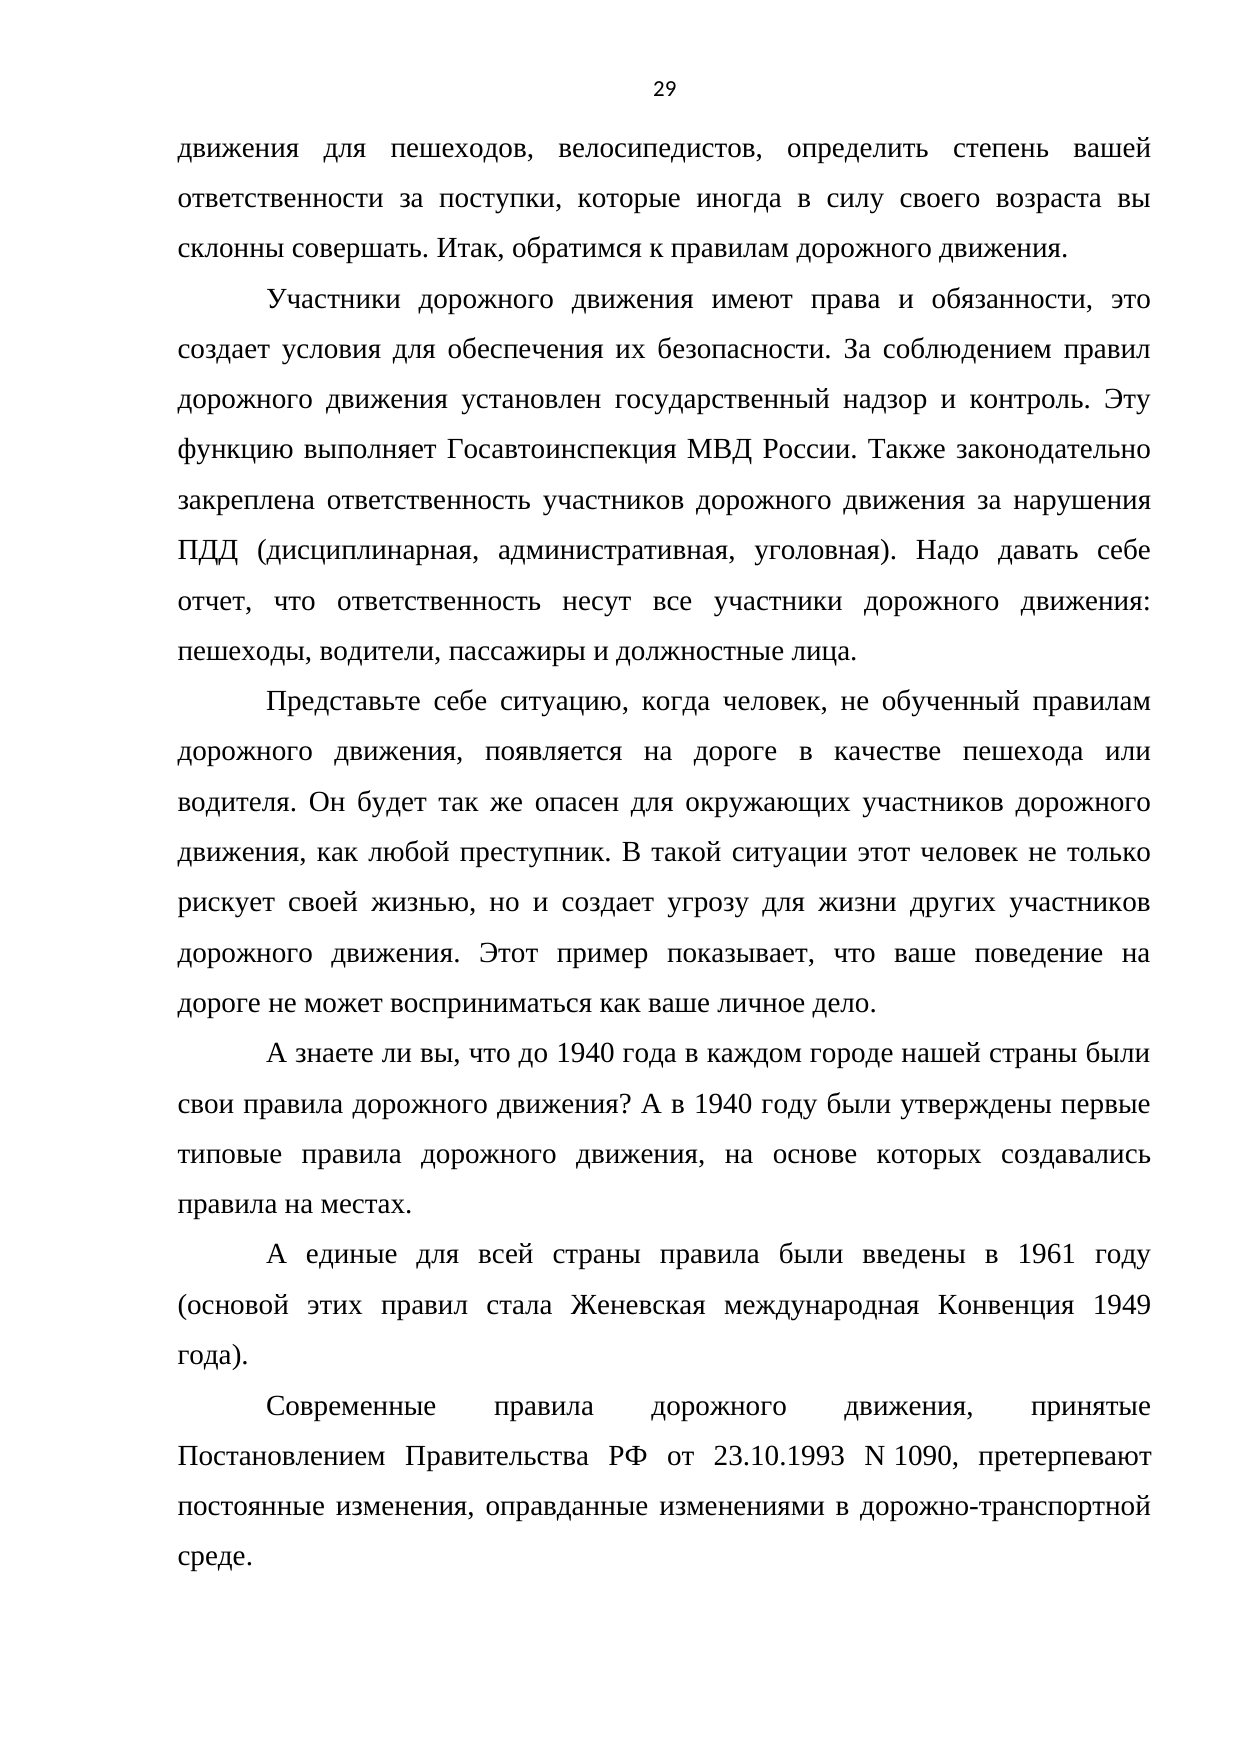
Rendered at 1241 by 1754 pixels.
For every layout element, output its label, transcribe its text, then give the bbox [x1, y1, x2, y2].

text А знаете ли вы, что до 1940 года в каждом городе нашей страны были свои правила дорожного движения? А в 1940 году были утверждены первые типовые правила дорожного движения, на основе которых создавались правила на местах. [177, 1035, 1152, 1220]
text Участники дорожного движения имеют права и обязанности, это создает условия для обеспечения их безопасности. За соблюдением правил дорожного движения установлен государственный надзор и контроль. Эту функцию выполняет Госавтоинспекция МВД России. Также законодательно закреплена ответственность участников дорожного движения за нарушения ПДД (дисциплинарная, административная, уголовная). Надо давать себе отчет, что ответственность несут все участники дорожного движения: пешеходы, водители, пассажиры и должностные лица. [177, 281, 1152, 666]
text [177, 130, 1152, 264]
text Представьте себе ситуацию, когда человек, не обученный правилам дорожного движения, появляется на дороге в качестве пешехода или водителя. Он будет так же опасен для окружающих участников дорожного движения, как любой преступник. В такой ситуации этот человек не только рискует своей жизнью, но и создает угрозу для жизни других участников дорожного движения. Этот пример показывает, что ваше поведение на дороге не может восприниматься как ваше личное дело. [177, 683, 1152, 1019]
text А единые для всей страны правила были введены в 1961 году (основой этих правил стала Женевская международная Конвенция 1949 года). [177, 1237, 1152, 1371]
text Современные правила дорожного движения, принятые Постановлением Правительства РФ от 23.10.1993 N 1090, претерпевают постоянные изменения, оправданные изменениями в дорожно-транспортной среде. [177, 1388, 1152, 1572]
